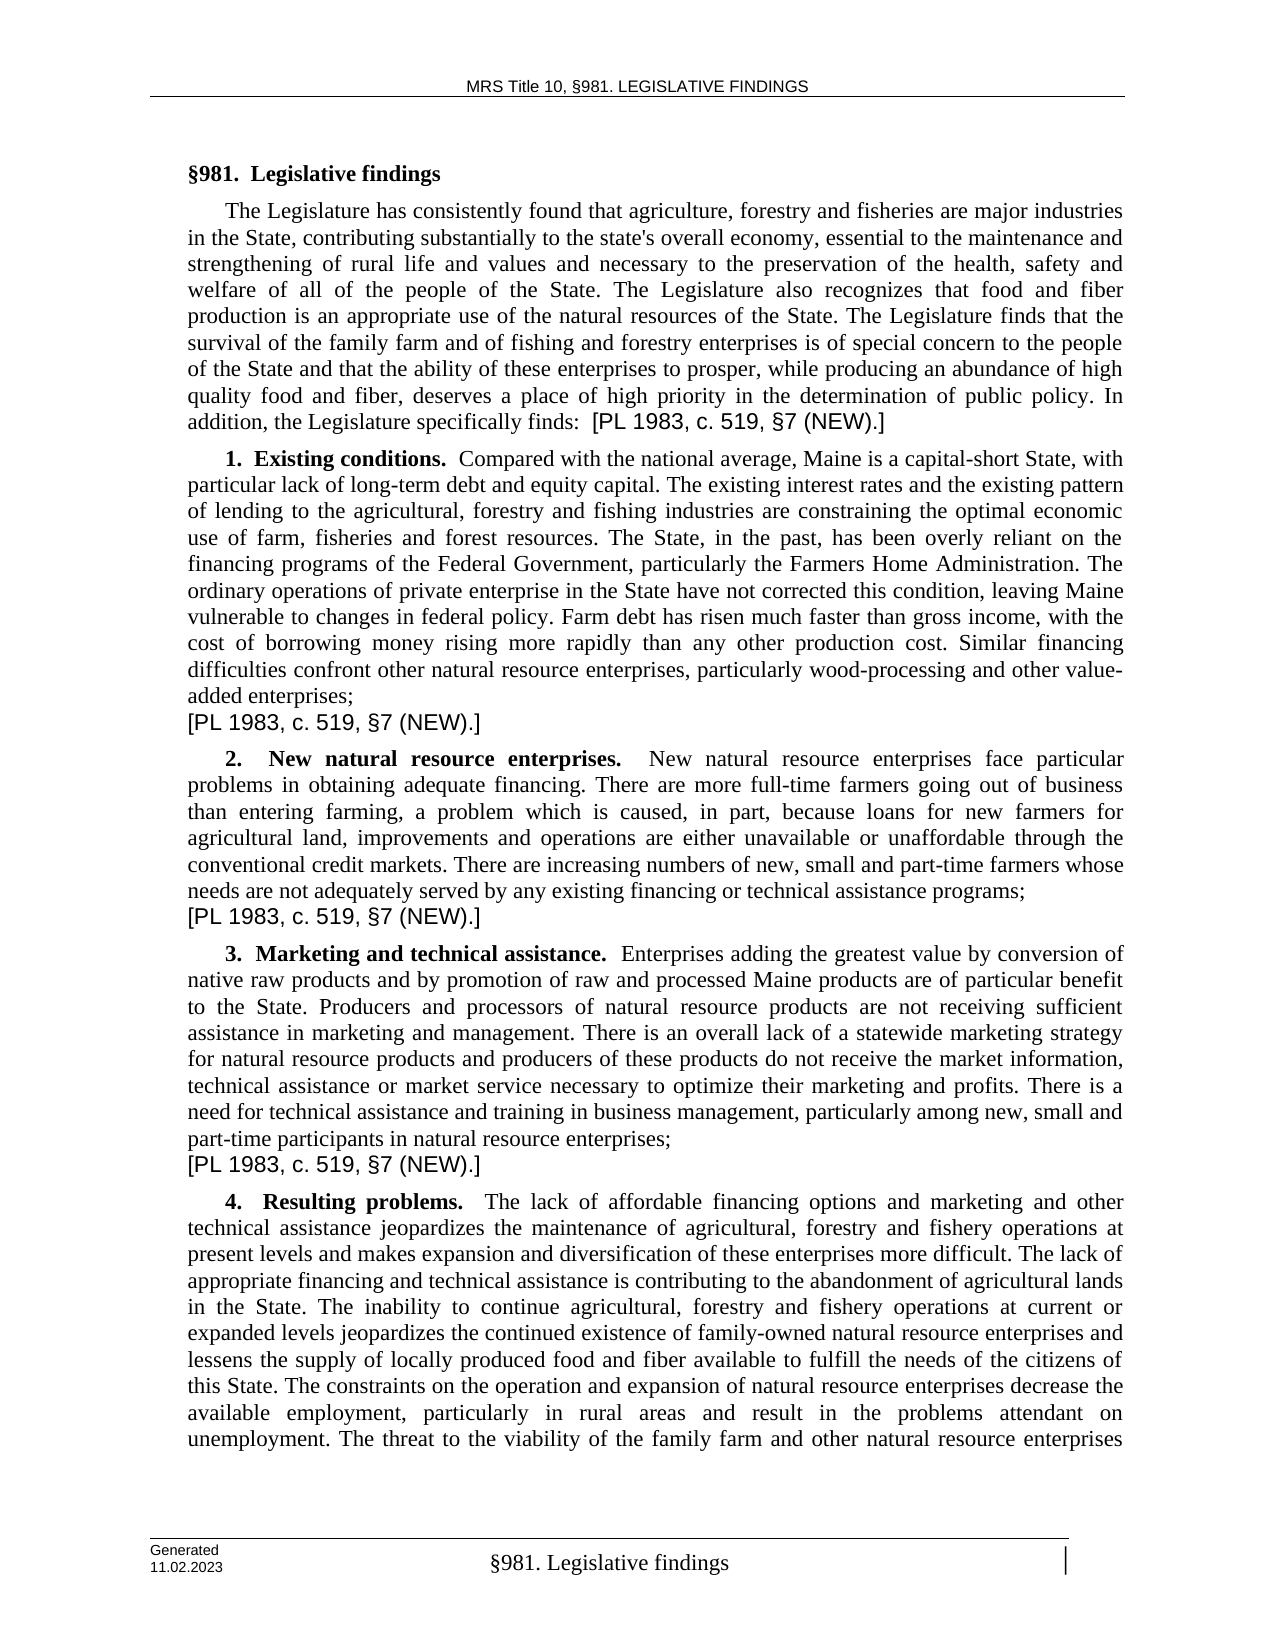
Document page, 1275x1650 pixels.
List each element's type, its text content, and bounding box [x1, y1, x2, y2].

text 1. Existing conditions. Compared with the national average, Maine is a capital-short State, with particular lack of long-term debt and equity capital. The existing interest rates and the existing pattern of lending to the agricultural, forestry and fishing industries are constraining the optimal economic use of farm, fisheries and forest resources. The State, in the past, has been overly reliant on the financing programs of the Federal Government, particularly the Farmers Home Administration. The ordinary operations of private enterprise in the State have not corrected this condition, leaving Maine vulnerable to changes in federal policy. Farm debt has risen much faster than gross income, with the cost of borrowing money rising more rapidly than any other production cost. Similar financing difficulties confront other natural resource enterprises, particularly wood-processing and other value-added enterprises; [187, 445, 1125, 708]
text [PL 1983, c. 519, §7 (NEW).] [187, 708, 1125, 735]
text 2. New natural resource enterprises. New natural resource enterprises face particular problems in obtaining adequate financing. There are more full-time farmers going out of business than entering farming, a problem which is caused, in part, because loans for new farmers for agricultural land, improvements and operations are either unavailable or unaffordable through the conventional credit markets. There are increasing numbers of new, small and part-time farmers whose needs are not adequately served by any existing financing or technical assistance programs; [187, 745, 1125, 903]
text 3. Marketing and technical assistance. Enterprises adding the greatest value by conversion of native raw products and by promotion of raw and processed Maine products are of particular benefit to the State. Producers and processors of natural resource products are not receiving sufficient assistance in marketing and management. There is an overall lack of a statewide marketing strategy for natural resource products and producers of these products do not receive the market information, technical assistance or market service necessary to optimize their marketing and profits. There is a need for technical assistance and training in business management, particularly among new, small and part-time participants in natural resource enterprises; [187, 940, 1125, 1151]
text [PL 1983, c. 519, §7 (NEW).] [187, 1151, 1125, 1177]
text The Legislature has consistently found that agriculture, forestry and fisheries are major industries in the State, contributing substantially to the state's overall economy, essential to the maintenance and strengthening of rural life and values and necessary to the preservation of the health, safety and welfare of all of the people of the State. The Legislature also recognizes that food and fiber production is an appropriate use of the natural resources of the State. The Legislature finds that the survival of the family farm and of fishing and forestry enterprises is of special concern to the people of the State and that the ability of these enterprises to prosper, while producing an abundance of high quality food and fiber, deserves a place of high priority in the determination of public policy. In addition, the Legislature specifically finds: [PL 1983, c. 519, §7 (NEW).] [187, 197, 1125, 434]
text §981. Legislative findings [187, 160, 1125, 187]
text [187, 1188, 1125, 1451]
text [PL 1983, c. 519, §7 (NEW).] [187, 903, 1125, 930]
